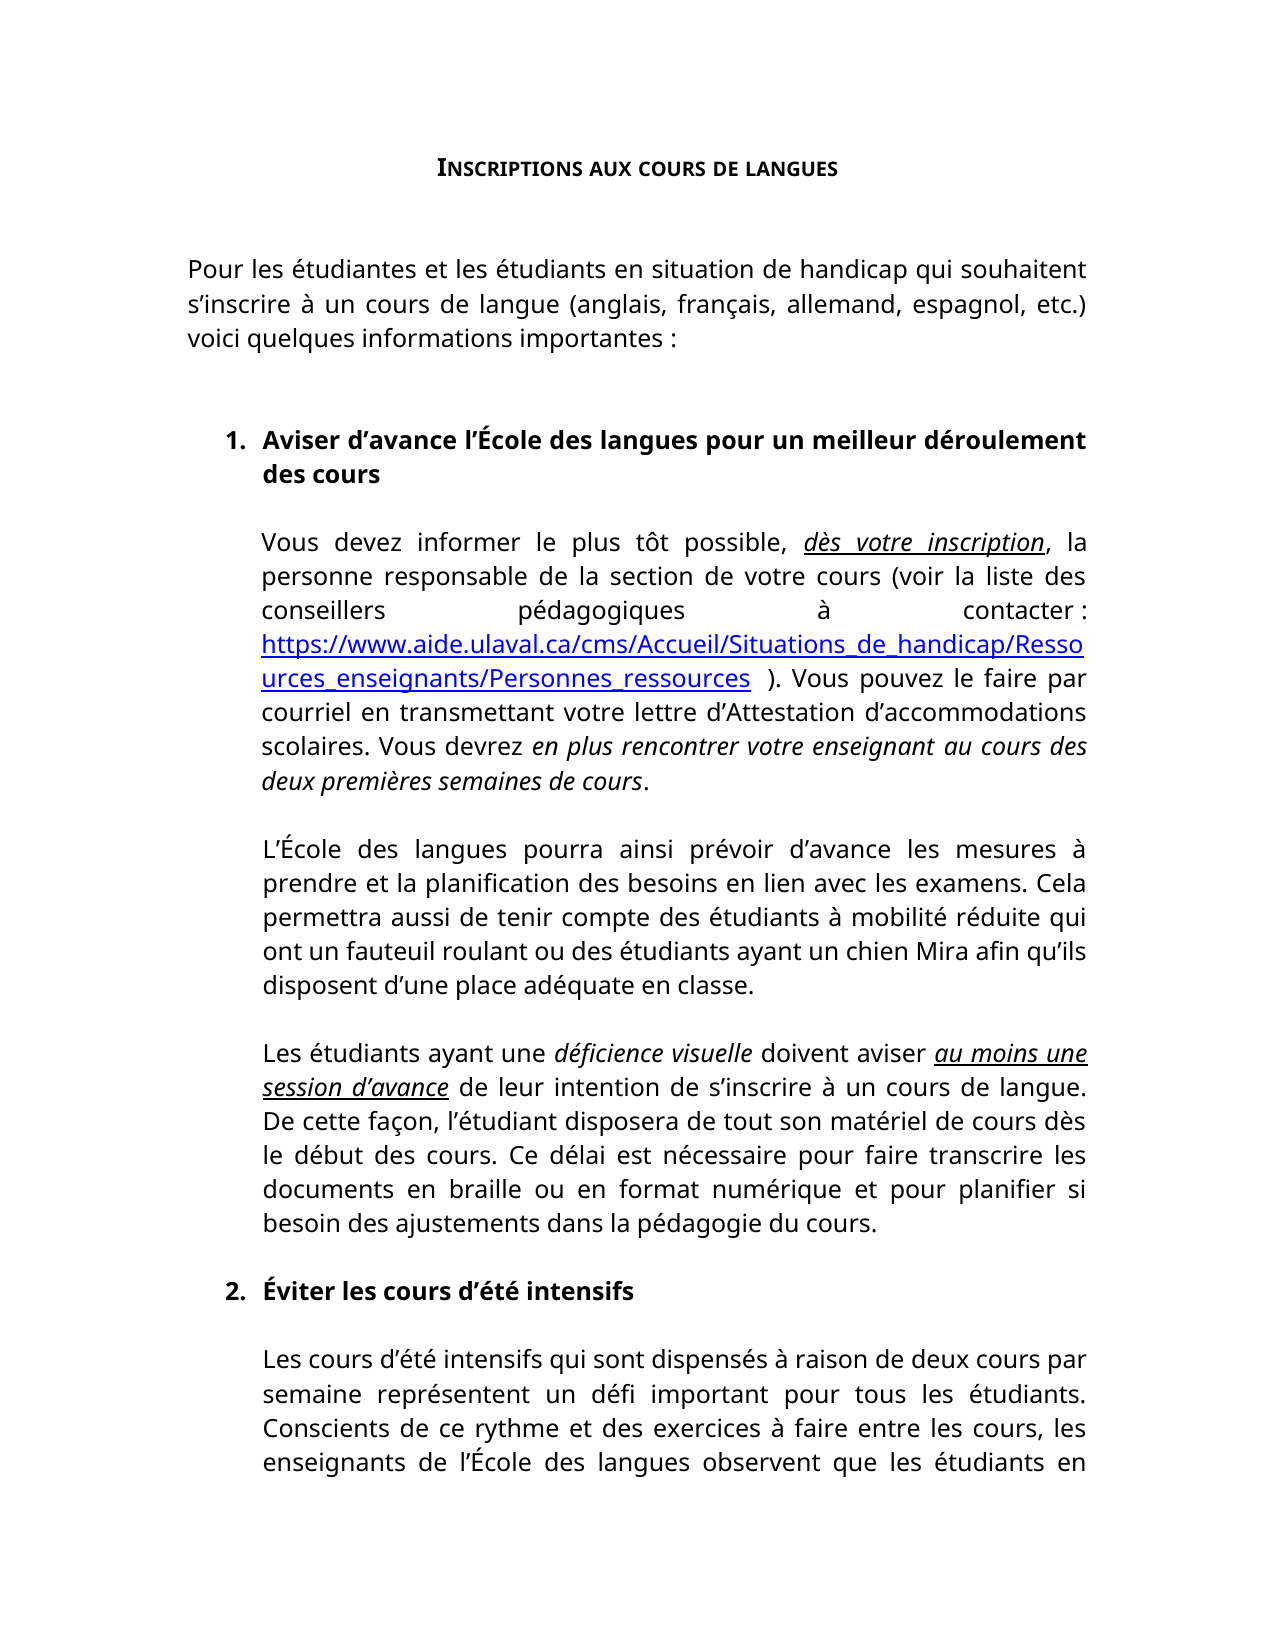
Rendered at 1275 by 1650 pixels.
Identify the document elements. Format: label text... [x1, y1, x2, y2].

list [262, 1342, 1087, 1478]
text Inscriptions aux cours de langues [187, 150, 1087, 184]
list Aviser d’avance l’École des langues pour un meilleur déroulement des cours [225, 422, 1087, 491]
list Éviter les cours d’été intensifs [225, 1274, 1087, 1308]
list L’École des langues pourra ainsi prévoir d’avance les mesures à prendre et la planification des besoins en lien avec les examens. Cela permettra aussi de tenir compte des étudiants à mobilité réduite qui ont un fauteuil roulant ou des étudiants ayant un chien Mira afin qu’ils disposent d’une place adéquate en classe. [262, 831, 1087, 1002]
list Les étudiants ayant une déficience visuelle doivent aviser au moins une session d’avance de leur intention de s’inscrire à un cours de langue. De cette façon, l’étudiant disposera de tout son matériel de cours dès le début des cours. Ce délai est nécessaire pour faire transcrire les documents en braille ou en format numérique et pour planifier si besoin des ajustements dans la pédagogie du cours. [262, 1036, 1087, 1240]
text Vous devez informer le plus tôt possible, dès votre inscription, la personne responsable de la section de votre cours (voir la liste des conseillers pédagogiques à contacter : https://www.aide.ulaval.ca/cms/Accueil/Situations_de_handicap/Ressources_enseignants/Personnes_ressources ). Vous pouvez le faire par courriel en transmettant votre lettre d’Attestation d’accommodations scolaires. Vous devrez en plus rencontrer votre enseignant au cours des deux premières semaines de cours. [261, 525, 1087, 797]
text Pour les étudiantes et les étudiants en situation de handicap qui souhaitent s’inscrire à un cours de langue (anglais, français, allemand, espagnol, etc.) voici quelques informations importantes : [187, 252, 1087, 354]
